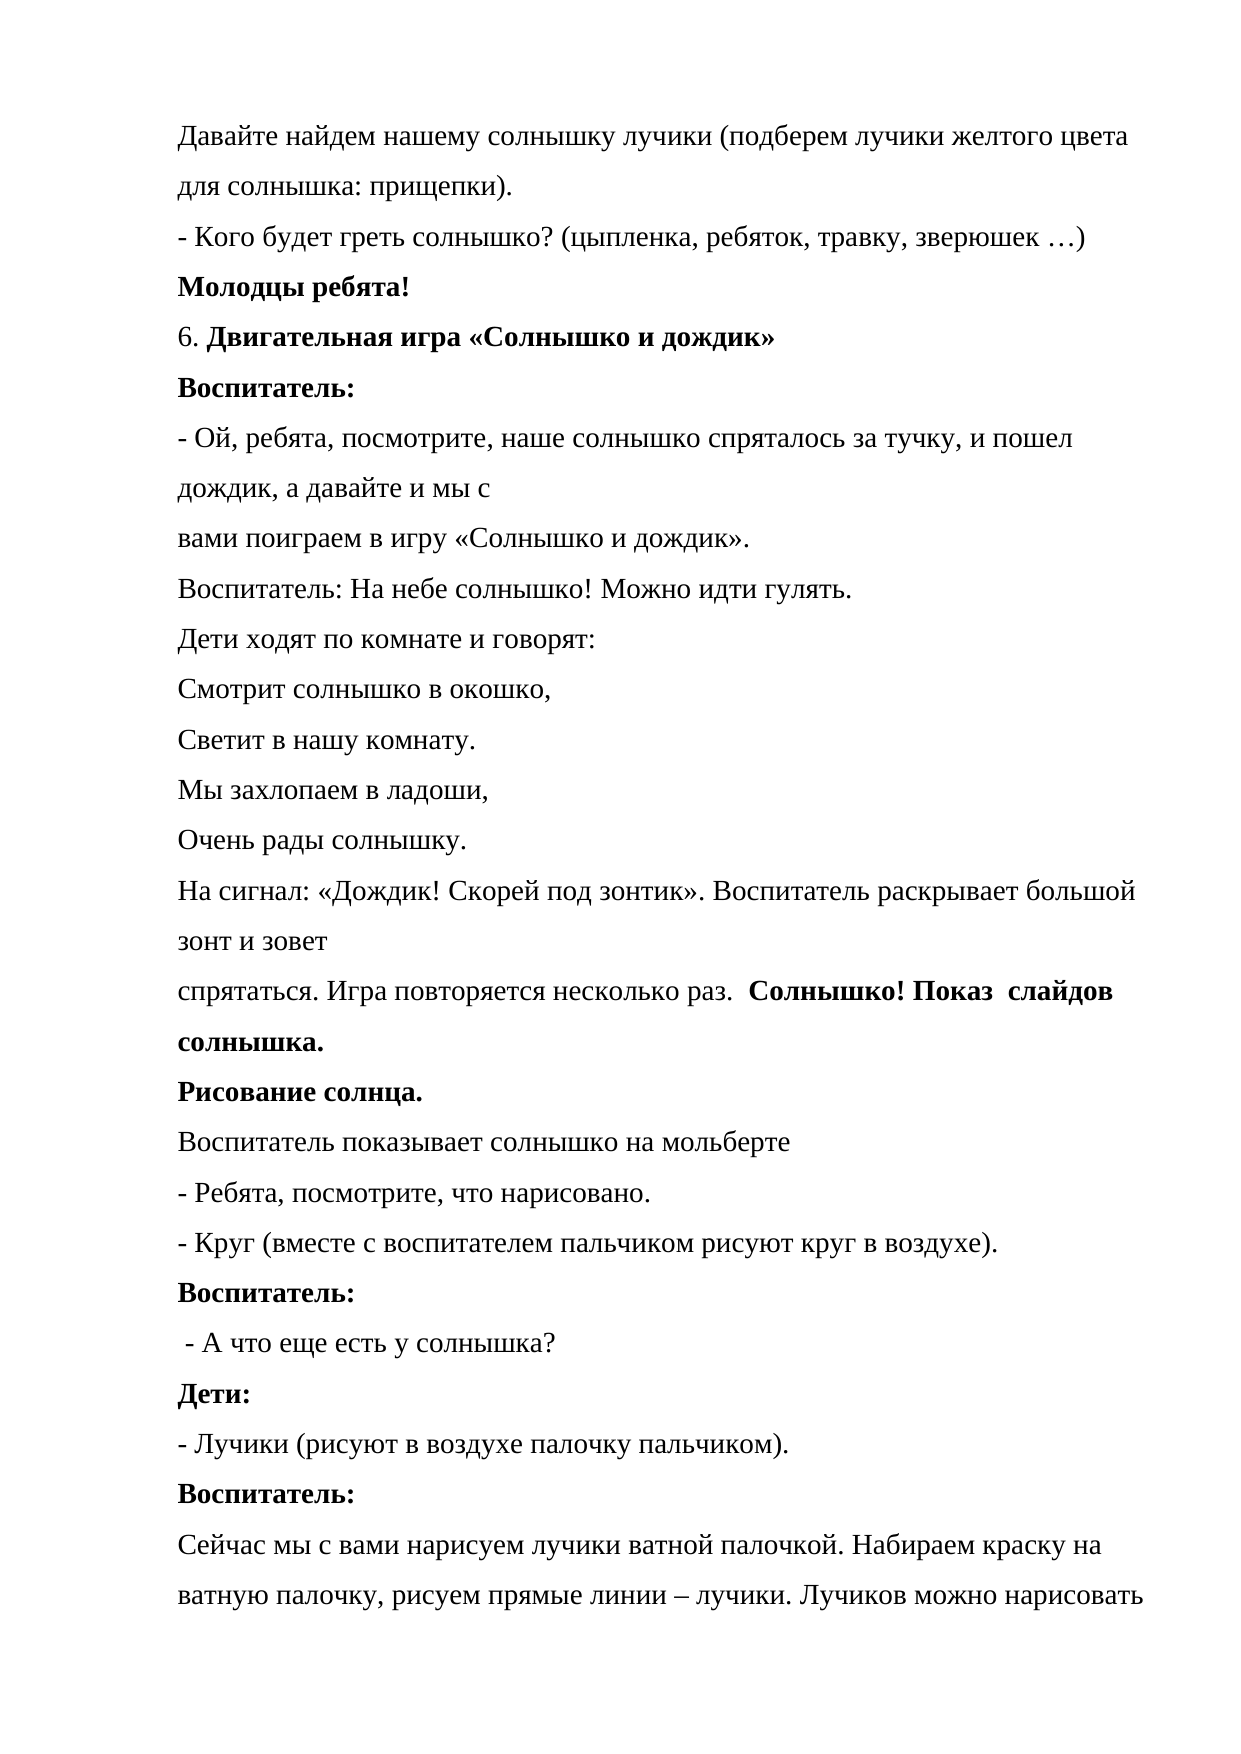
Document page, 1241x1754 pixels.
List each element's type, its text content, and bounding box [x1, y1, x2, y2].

text - Кого будет греть солнышко? (цыпленка, ребяток, травку, зверюшек …) [177, 219, 1152, 252]
text Давайте найдем нашему солнышку лучики (подберем лучики желтого цвета для солнышка: прищепки). [177, 118, 1152, 202]
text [177, 1477, 1152, 1611]
text Рисование солнца. Воспитатель показывает солнышко на мольберте - Ребята, посмотрите, что нарисовано. - Круг (вместе с воспитателем пальчиком рисуют круг в воздухе). [177, 1074, 1152, 1258]
text - Лучики (рисуют в воздухе палочку пальчиком). [177, 1426, 1152, 1460]
text Дети: [177, 1376, 1152, 1409]
text 6. Двигательная игра «Солнышко и дождик» [177, 319, 1152, 353]
text - А что еще есть у солнышка? [177, 1326, 1152, 1359]
text Воспитатель: [177, 1275, 1152, 1309]
text Воспитатель: [177, 370, 1152, 403]
text - Ой, ребята, посмотрите, наше солнышко спряталось за тучку, и пошел дождик, а давайте и мы с вами поиграем в игру «Солнышко и дождик». Воспитатель: На небе солнышко! Можно идти гулять. Дети ходят по комнате и говорят: Смотрит солнышко в окошко, Светит в нашу комнату. Мы захлопаем в ладоши, Очень рады солнышку. На сигнал: «Дождик! Скорей под зонтик». Воспитатель раскрывает большой зонт и зовет спрятаться. Игра повторяется несколько раз. Солнышко! Показ слайдов солнышка. [177, 420, 1152, 1057]
text Молодцы ребята! [177, 269, 1152, 303]
